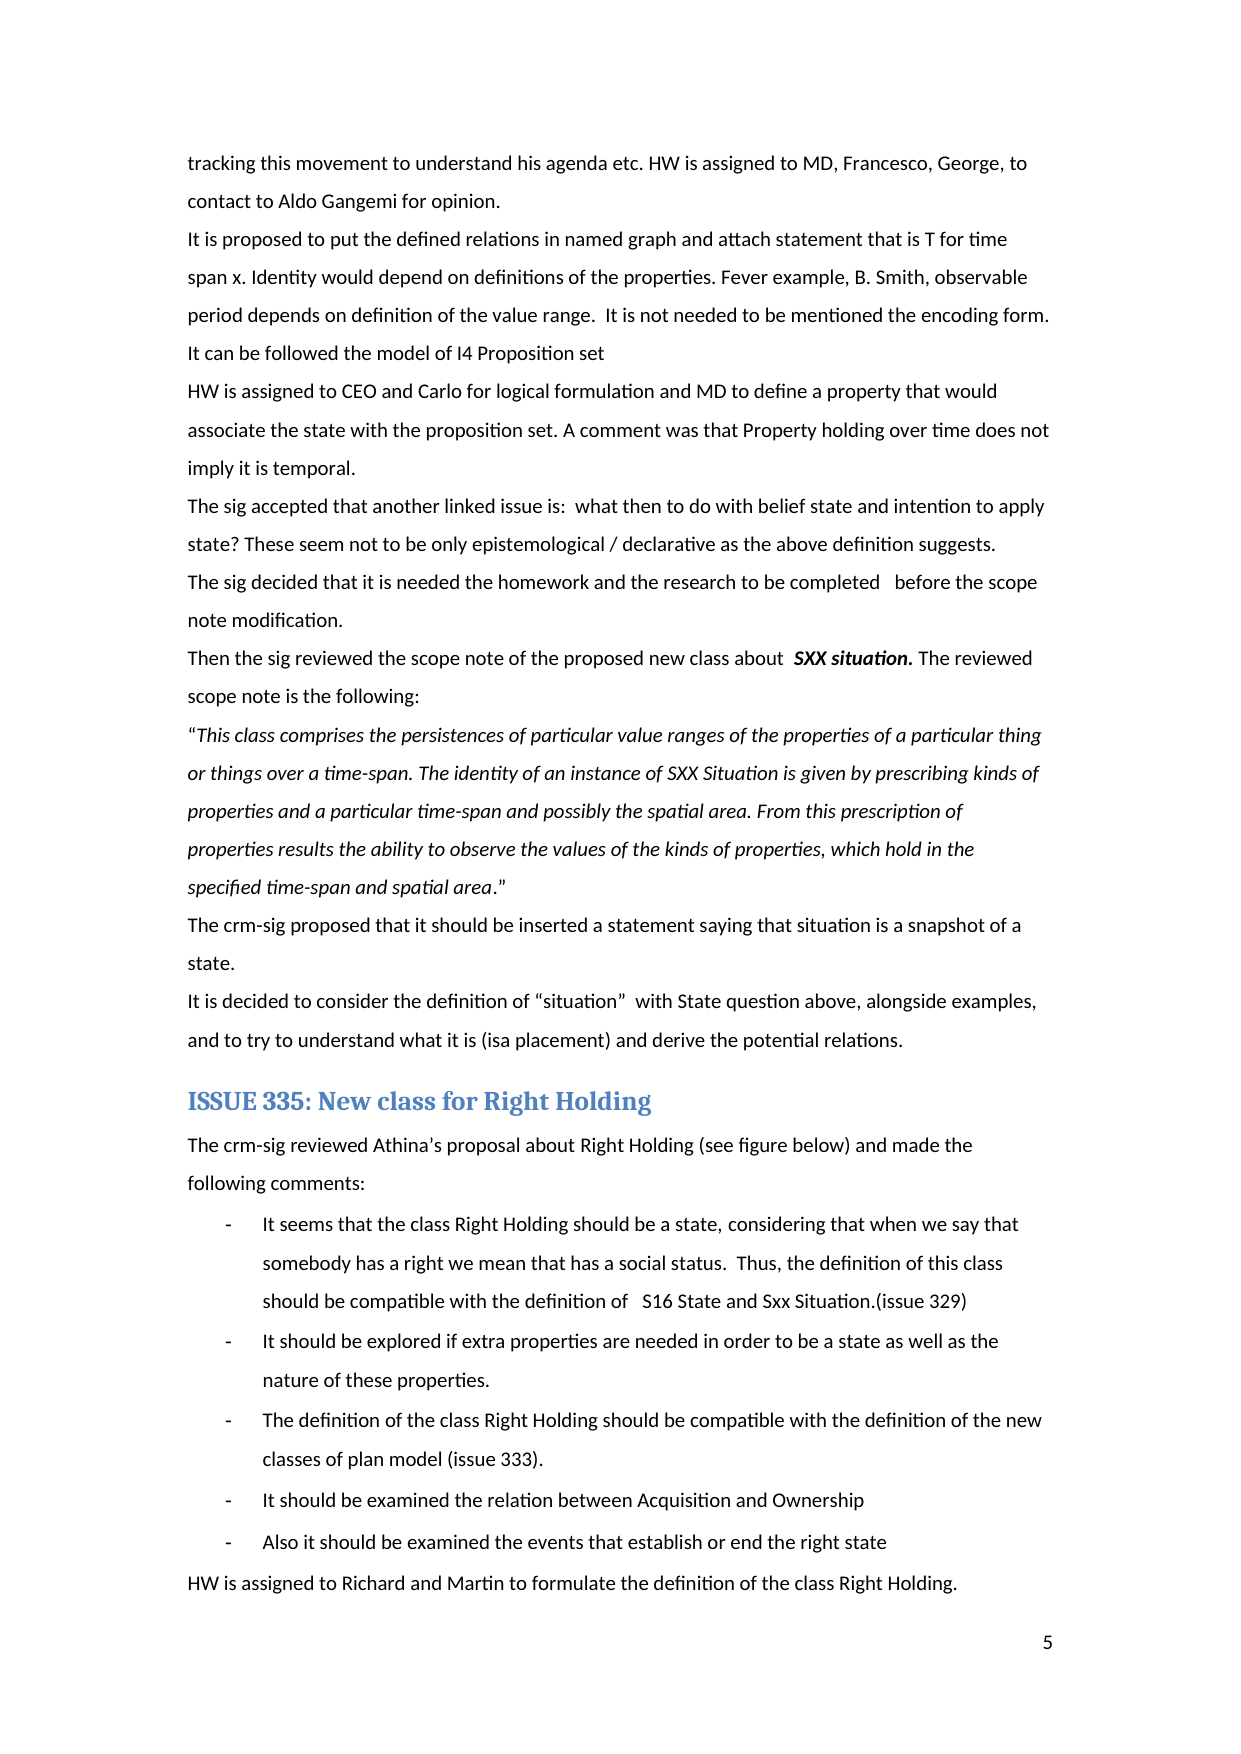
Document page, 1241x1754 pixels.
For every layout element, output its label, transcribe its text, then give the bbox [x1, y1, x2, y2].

text The sig accepted that another linked issue is: what then to do with belief state and intention to apply state? These seem not to be only epistemological / declarative as the above definition suggests. [187, 493, 1053, 557]
text Then the sig reviewed the scope note of the proposed new class about SXX situation. The reviewed scope note is the following: [187, 646, 1053, 709]
text The crm-sig proposed that it should be inserted a statement saying that situation is a snapshot of a state. [187, 912, 1053, 976]
text HW is assigned to Richard and Martin to formulate the definition of the class Right Holding. [187, 1570, 1053, 1595]
text “This class comprises the persistences of particular value ranges of the properties of a particular thing or things over a time-span. The identity of an instance of SXX Situation is given by prescribing kinds of properties and a particular time-span and possibly the spatial area. From this prescription of properties results the ability to observe the values of the kinds of properties, which hold in the specified time-span and spatial area.” [187, 722, 1053, 900]
text The crm-sig reviewed Athina’s proposal about Right Holding (see figure below) and made the following comments: [187, 1132, 1053, 1196]
list The definition of the class Right Holding should be compatible with the definition of the new classes of plan model (issue 333). [225, 1405, 1053, 1472]
text It is decided to consider the definition of “situation” with State question above, alongside examples, and to try to understand what it is (isa placement) and derive the potential relations. [187, 989, 1053, 1052]
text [187, 150, 1053, 213]
text The sig decided that it is needed the homework and the research to be completed before the scope note modification. [187, 569, 1053, 633]
subtitle ISSUE 335: New class for Right Holding [187, 1086, 1053, 1117]
text It is proposed to put the defined relations in named graph and attach statement that is T for time span x. Identity would depend on definitions of the properties. Fever example, B. Smith, observable period depends on definition of the value range. It is not needed to be mentioned the encoding form. It can be followed the model of I4 Proposition set [187, 226, 1053, 366]
list It should be examined the relation between Acquisition and Ownership [225, 1485, 1053, 1513]
list It seems that the class Right Holding should be a state, considering that when we say that somebody has a right we mean that has a social status. Thus, the definition of this class should be compatible with the definition of S16 State and Sxx Situation.(issue 329) [225, 1209, 1053, 1313]
list Also it should be examined the events that establish or end the right state [225, 1527, 1053, 1556]
list It should be explored if extra properties are needed in order to be a state as well as the nature of these properties. [225, 1326, 1053, 1393]
text HW is assigned to CEO and Carlo for logical formulation and MD to define a property that would associate the state with the proposition set. A comment was that Property holding over time does not imply it is temporal. [187, 379, 1053, 480]
